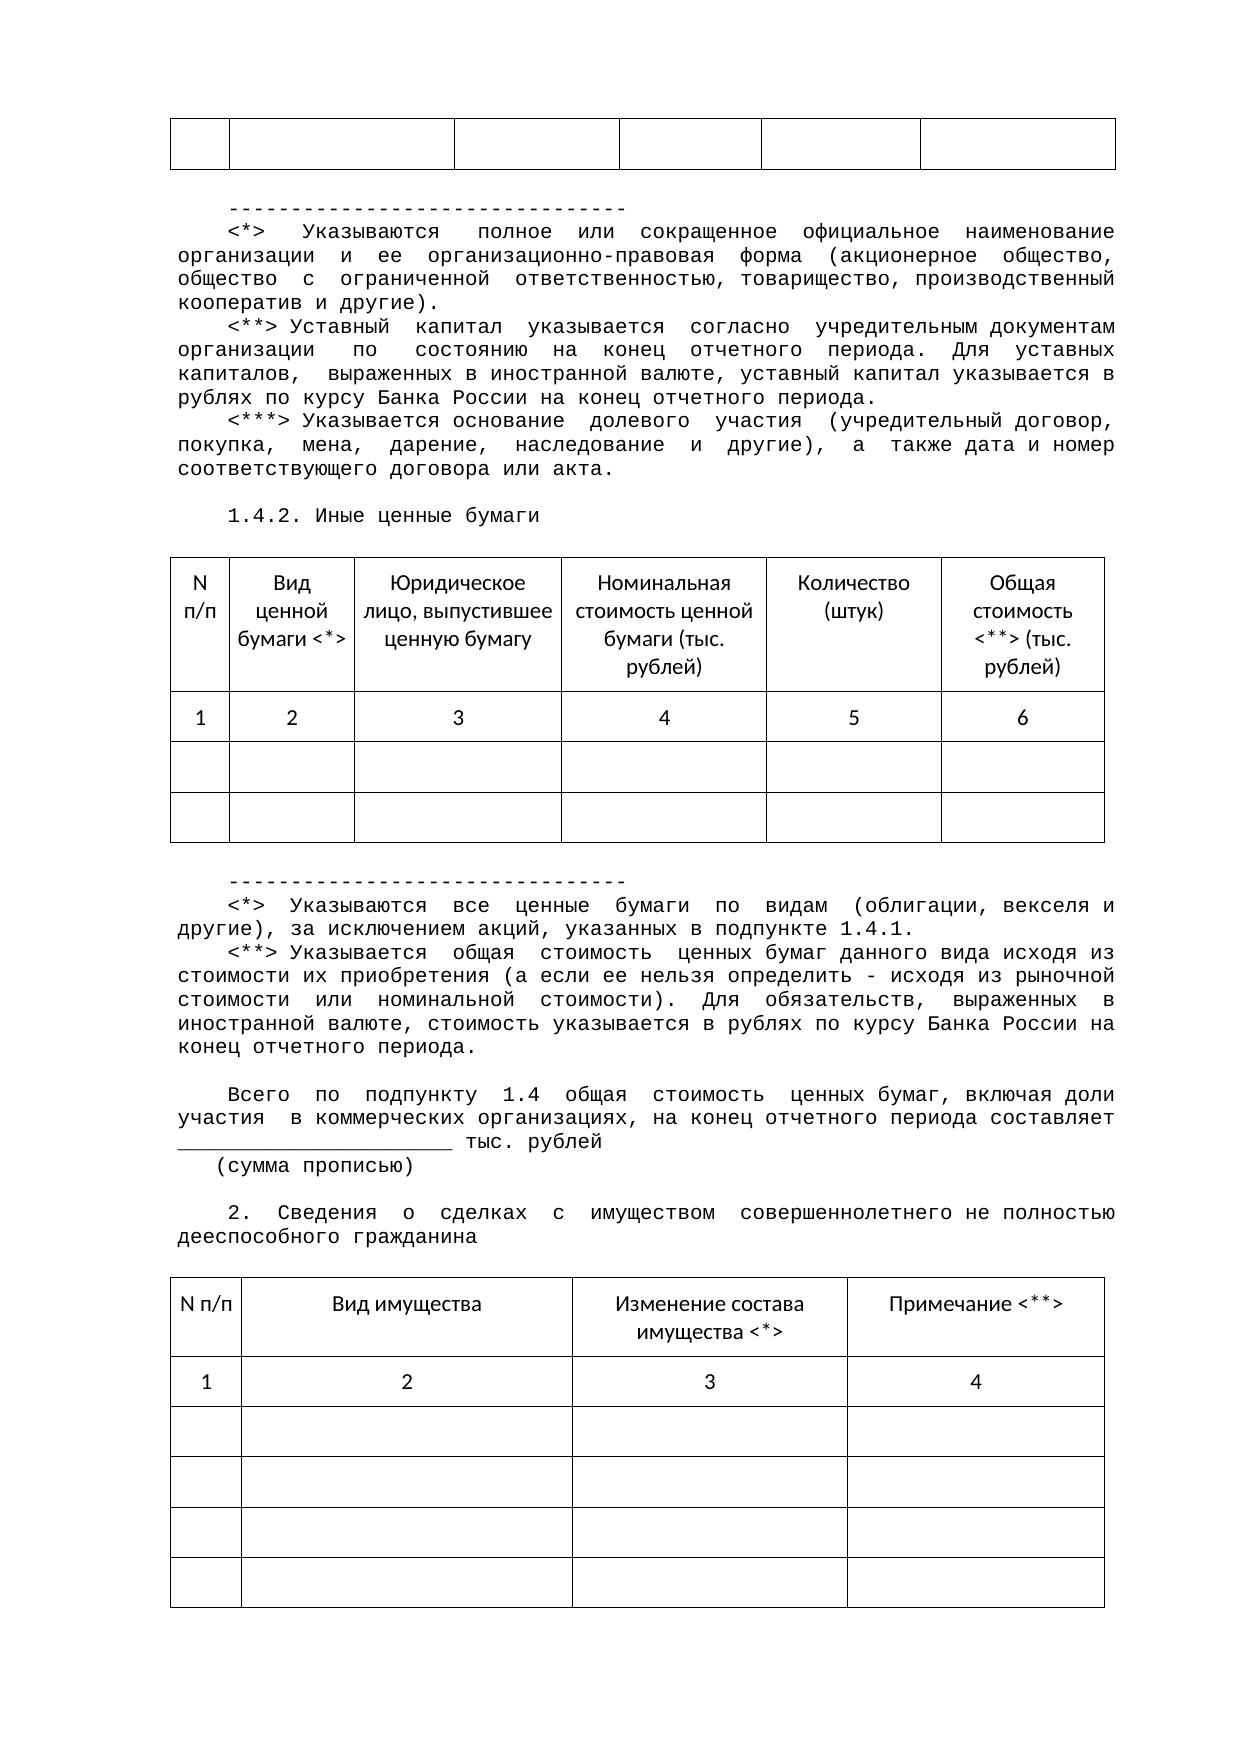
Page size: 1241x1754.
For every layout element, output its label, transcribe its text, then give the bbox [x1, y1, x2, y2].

table_header Общая стоимость <**> (тыс. рублей) [942, 558, 1104, 691]
table_header Вид ценной бумаги <*> [230, 558, 354, 691]
text иностранной валюте, стоимость указывается в рублях по курсу Банка России на [177, 1013, 1152, 1036]
table_header Изменение состава имущества <*> [573, 1278, 847, 1356]
table_cell [848, 1508, 1104, 1557]
table_cell [848, 1558, 1104, 1607]
text организации и ее организационно-правовая форма (акционерное общество, [177, 245, 1152, 268]
table_cell [620, 119, 761, 168]
table_cell [242, 1558, 572, 1607]
table_cell [767, 742, 941, 792]
text стоимости их приобретения (а если ее нельзя определить - исходя из рыночной [177, 966, 1152, 989]
text организации по состоянию на конец отчетного периода. Для уставных [177, 339, 1152, 363]
table_cell 4 [848, 1357, 1104, 1406]
text Всего по подпункту 1.4 общая стоимость ценных бумаг, включая доли [177, 1084, 1152, 1107]
text -------------------------------- [177, 871, 1152, 894]
text (сумма прописью) [177, 1155, 1152, 1178]
table_cell [455, 119, 619, 168]
text 2. Сведения о сделках с имуществом совершеннолетнего не полностью [177, 1202, 1152, 1226]
table_cell [562, 793, 766, 842]
table_cell [242, 1407, 572, 1456]
text стоимости или номинальной стоимости). Для обязательств, выраженных в [177, 989, 1152, 1013]
table_cell [230, 742, 354, 792]
table_cell [573, 1508, 847, 1557]
table_cell 1 [171, 1357, 241, 1406]
text -------------------------------- [177, 197, 1152, 221]
table_header N п/п [171, 1278, 241, 1356]
table_cell [942, 793, 1104, 842]
table_cell 4 [562, 692, 766, 741]
text <*> Указываются все ценные бумаги по видам (облигации, векселя и [177, 894, 1152, 918]
table_cell [942, 742, 1104, 792]
table_cell [762, 119, 920, 168]
table_cell 3 [573, 1357, 847, 1406]
table_cell 3 [355, 692, 561, 741]
table_header N п/п [171, 558, 229, 691]
table_cell [242, 1457, 572, 1507]
table_cell [171, 1508, 241, 1557]
text <**> Уставный капитал указывается согласно учредительным документам [177, 316, 1152, 339]
table_cell 2 [242, 1357, 572, 1406]
table_cell [573, 1558, 847, 1607]
text конец отчетного периода. [177, 1036, 1152, 1060]
text кооператив и другие). [177, 292, 1152, 316]
table_cell [573, 1407, 847, 1456]
table_header Вид имущества [242, 1278, 572, 1356]
text дееспособного гражданина [177, 1226, 1152, 1249]
table_cell [171, 1407, 241, 1456]
table_cell 6 [942, 692, 1104, 741]
table_cell [355, 793, 561, 842]
table_cell 5 [767, 692, 941, 741]
table_header Номинальная стоимость ценной бумаги (тыс. рублей) [562, 558, 766, 691]
table_cell [171, 119, 229, 168]
text соответствующего договора или акта. [177, 458, 1152, 481]
table_cell [171, 742, 229, 792]
text капиталов, выраженных в иностранной валюте, уставный капитал указывается в [177, 363, 1152, 387]
table_cell [171, 793, 229, 842]
table_header Примечание <**> [848, 1278, 1104, 1356]
table_cell [242, 1508, 572, 1557]
text участия в коммерческих организациях, на конец отчетного периода составляет [177, 1107, 1152, 1131]
text другие), за исключением акций, указанных в подпункте 1.4.1. [177, 918, 1152, 942]
text 1.4.2. Иные ценные бумаги [177, 505, 1152, 528]
table_cell [230, 119, 454, 168]
text ______________________ тыс. рублей [177, 1131, 1152, 1155]
text <*> Указываются полное или сокращенное официальное наименование [177, 221, 1152, 245]
table_cell [171, 1558, 241, 1607]
text рублях по курсу Банка России на конец отчетного периода. [177, 387, 1152, 410]
table_cell [562, 742, 766, 792]
table_header Количество (штук) [767, 558, 941, 691]
table_header Юридическое лицо, выпустившее ценную бумагу [355, 558, 561, 691]
table_cell [230, 793, 354, 842]
table_cell 2 [230, 692, 354, 741]
text <***> Указывается основание долевого участия (учредительный договор, [177, 410, 1152, 434]
table_cell [767, 793, 941, 842]
table_cell [171, 1457, 241, 1507]
table_cell [573, 1457, 847, 1507]
text общество с ограниченной ответственностью, товарищество, производственный [177, 268, 1152, 292]
table_cell [355, 742, 561, 792]
table_cell [921, 119, 1115, 168]
table_cell 1 [171, 692, 229, 741]
text покупка, мена, дарение, наследование и другие), а также дата и номер [177, 434, 1152, 458]
text <**> Указывается общая стоимость ценных бумаг данного вида исходя из [177, 942, 1152, 966]
table_cell [848, 1457, 1104, 1507]
table_cell [848, 1407, 1104, 1456]
